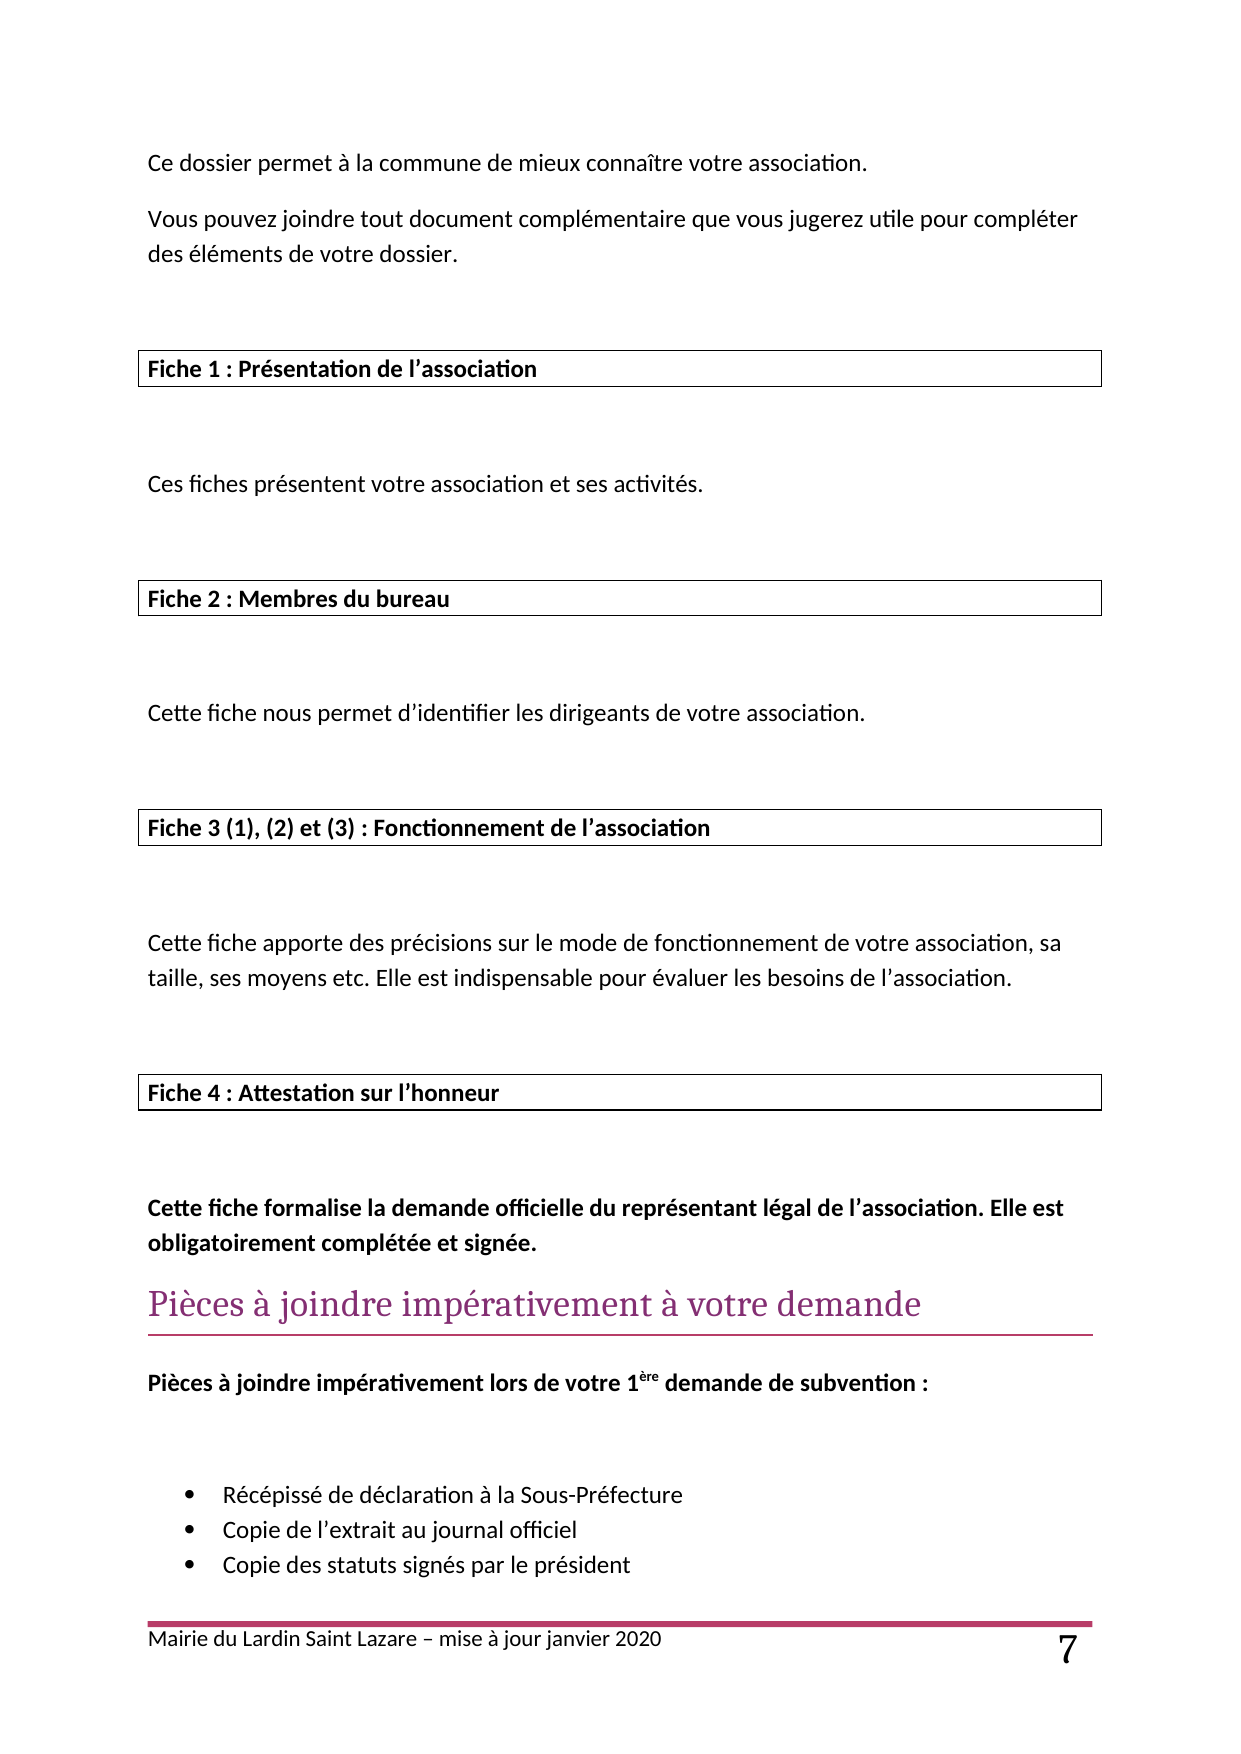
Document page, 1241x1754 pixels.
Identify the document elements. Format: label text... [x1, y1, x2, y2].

text Fiche 4 : Attestation sur l’honneur [139, 1075, 1101, 1109]
text Vous pouvez joindre tout document complémentaire que vous jugerez utile pour compléter des éléments de votre dossier. [148, 203, 1093, 269]
text Cette fiche nous permet d’identifier les dirigeants de votre association. [148, 698, 1093, 728]
list Récépissé de déclaration à la Sous-Préfecture [185, 1479, 1093, 1509]
list Copie de l’extrait au journal officiel [185, 1514, 1093, 1544]
text Fiche 1 : Présentation de l’association [139, 351, 1101, 386]
text Cette fiche formalise la demande officielle du représentant légal de l’association. Elle est obligatoirement complétée et signée. [148, 1192, 1093, 1257]
text Pièces à joindre impérativement lors de votre 1ère demande de subvention : [148, 1367, 1093, 1398]
title Pièces à joindre impérativement à votre demande [148, 1283, 1093, 1334]
text Cette fiche apporte des précisions sur le mode de fonctionnement de votre association, sa taille, ses moyens etc. Elle est indispensable pour évaluer les besoins de l’association. [148, 927, 1093, 993]
text Ce dossier permet à la commune de mieux connaître votre association. [148, 148, 1093, 178]
text Fiche 3 (1), (2) et (3) : Fonctionnement de l’association [139, 810, 1101, 845]
text Ces fiches présentent votre association et ses activités. [148, 468, 1093, 498]
list Copie des statuts signés par le président [185, 1549, 1093, 1579]
text Fiche 2 : Membres du bureau [139, 581, 1101, 615]
